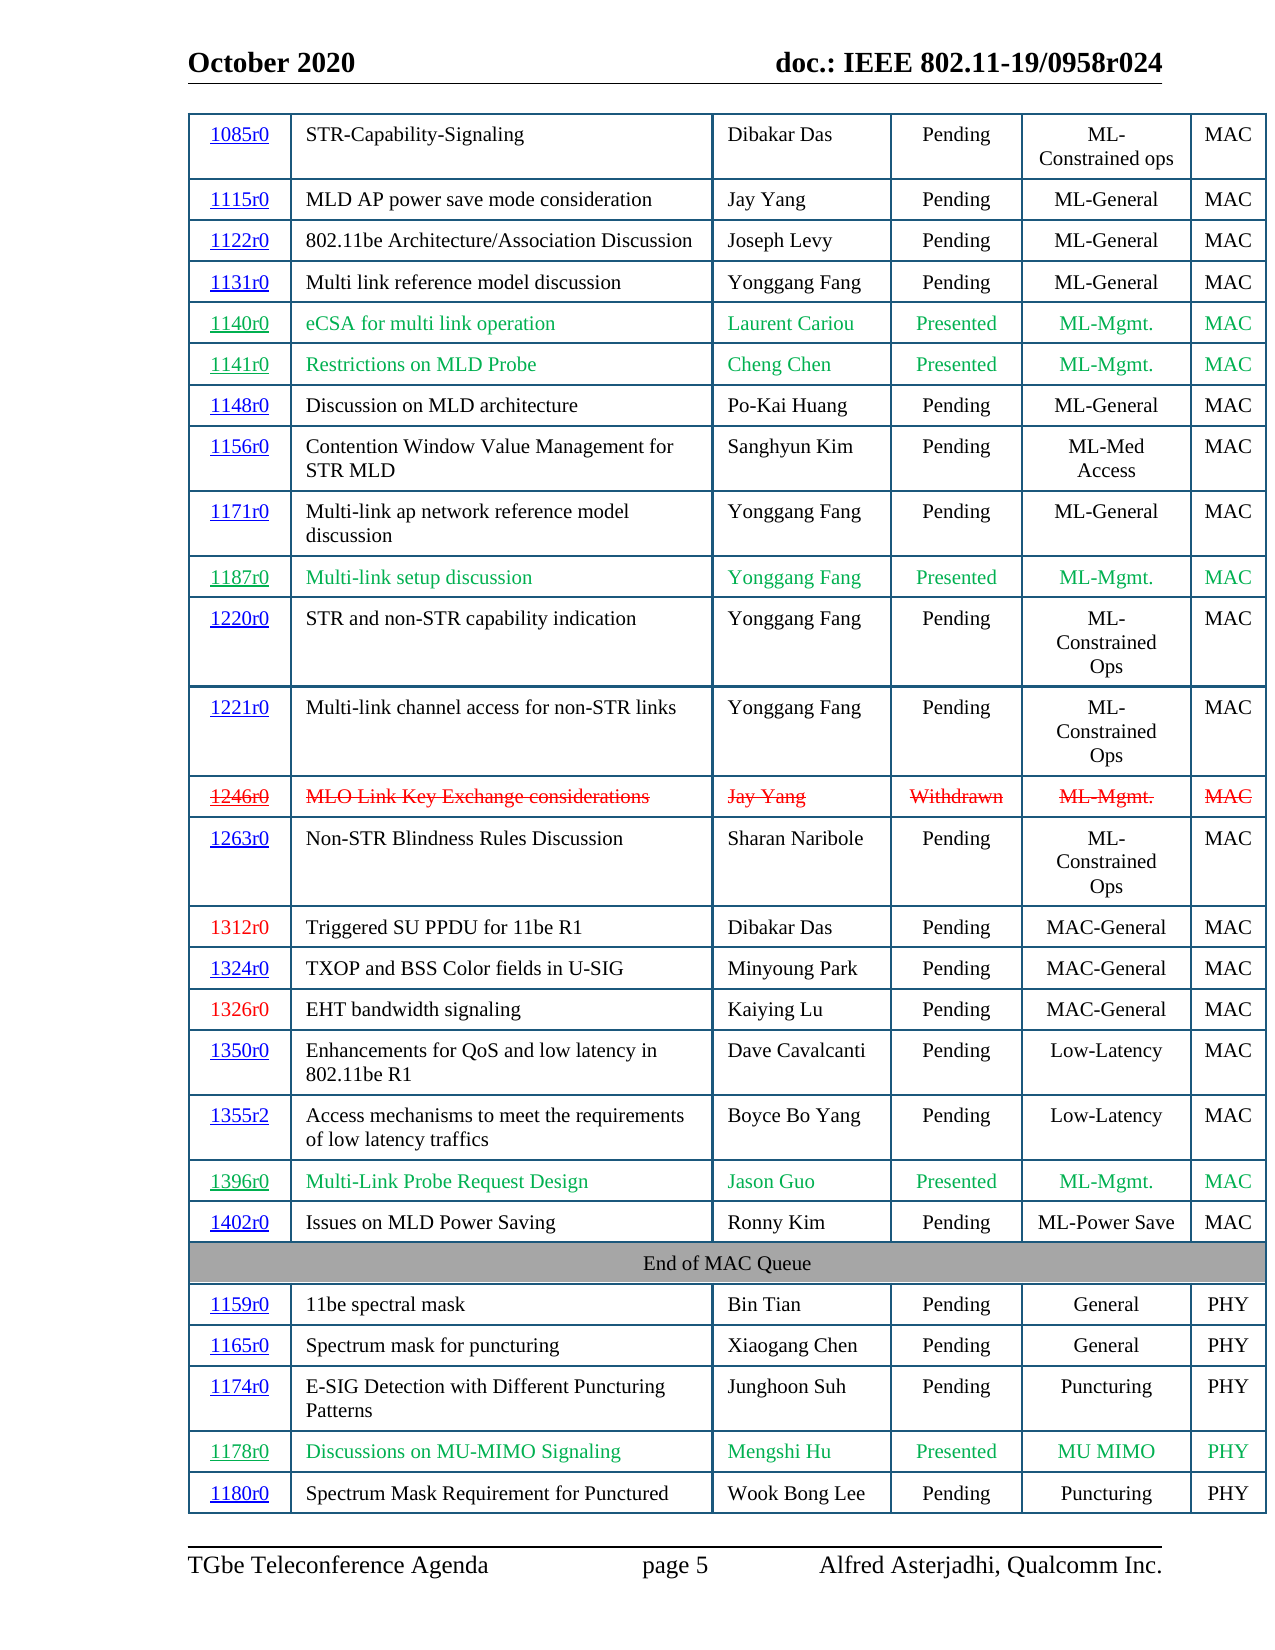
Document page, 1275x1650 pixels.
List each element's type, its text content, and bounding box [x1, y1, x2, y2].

table_cell MAC [1192, 948, 1265, 987]
table_cell 1159r0 [190, 1285, 290, 1323]
table_cell MAC-General [1023, 907, 1190, 946]
table_cell 1220r0 [190, 598, 290, 685]
table_cell MAC [1192, 818, 1265, 905]
table_cell 1156r0 [190, 427, 290, 490]
table_cell Presented [892, 303, 1021, 342]
table_cell Withdrawn [892, 777, 1021, 816]
table_cell Discussion on MLD architecture [292, 386, 711, 424]
table_cell Junghoon Suh [714, 1367, 890, 1430]
table_cell MLD AP power save mode consideration [292, 180, 711, 219]
table_cell ML-Mgmt. [1023, 1161, 1190, 1200]
table_cell ML-Mgmt. [1023, 777, 1190, 816]
table_cell 1171r0 [190, 492, 290, 555]
table_cell 1178r0 [190, 1432, 290, 1471]
table_cell 1187r0 [190, 557, 290, 596]
table_cell Yonggang Fang [714, 262, 890, 301]
table_cell Wook Bong Lee [714, 1473, 890, 1512]
table_cell MAC [1192, 115, 1265, 178]
table_cell MAC [1192, 1161, 1265, 1200]
table_cell Multi-link channel access for non-STR links [292, 688, 711, 775]
table_cell 1131r0 [190, 262, 290, 301]
table_cell STR-Capability-Signaling [292, 115, 711, 178]
table_cell 1122r0 [190, 221, 290, 260]
table_cell Pending [892, 427, 1021, 490]
table_cell Puncturing [1023, 1473, 1190, 1512]
table_cell Kaiying Lu [714, 990, 890, 1028]
table_cell eCSA for multi link operation [292, 303, 711, 342]
table_cell MAC [1192, 427, 1265, 490]
table_cell Jay Yang [714, 180, 890, 219]
table_cell 1326r0 [190, 990, 290, 1028]
table_cell Presented [892, 557, 1021, 596]
table_cell Pending [892, 688, 1021, 775]
table_cell Triggered SU PPDU for 11be R1 [292, 907, 711, 946]
table_cell MAC [1192, 688, 1265, 775]
table_cell Yonggang Fang [714, 557, 890, 596]
table_cell General [1023, 1326, 1190, 1365]
table_cell EHT bandwidth signaling [292, 990, 711, 1028]
table_cell TXOP and BSS Color fields in U-SIG [292, 948, 711, 987]
table_cell 1165r0 [190, 1326, 290, 1365]
table_cell Bin Tian [714, 1285, 890, 1323]
table_cell Pending [892, 180, 1021, 219]
table_cell Pending [892, 1031, 1021, 1094]
table_cell Pending [892, 1096, 1021, 1159]
table_cell Presented [892, 344, 1021, 383]
table_cell Presented [892, 1161, 1021, 1200]
table_cell MAC [1192, 1031, 1265, 1094]
table_cell Enhancements for QoS and low latency in 802.11be R1 [292, 1031, 711, 1094]
table_cell 1355r2 [190, 1096, 290, 1159]
table_cell ML-General [1023, 492, 1190, 555]
table_cell Discussions on MU-MIMO Signaling [292, 1432, 711, 1471]
table_cell 1246r0 [190, 777, 290, 816]
table_cell 1141r0 [190, 344, 290, 383]
table_cell End of MAC Queue [190, 1243, 1265, 1282]
table_cell 11be spectral mask [292, 1285, 711, 1323]
table_cell Sharan Naribole [714, 818, 890, 905]
table_cell Jay Yang [714, 777, 890, 816]
table_cell Pending [892, 1367, 1021, 1430]
table_cell 1324r0 [190, 948, 290, 987]
table_cell Pending [892, 990, 1021, 1028]
table_cell ML-General [1023, 386, 1190, 424]
table_cell ML-Mgmt. [1023, 303, 1190, 342]
table_cell Pending [892, 1285, 1021, 1323]
table_cell Dibakar Das [714, 115, 890, 178]
table_cell 1180r0 [190, 1473, 290, 1512]
table_cell Pending [892, 598, 1021, 685]
table_cell Pending [892, 1202, 1021, 1241]
table_cell Pending [892, 1473, 1021, 1512]
table_cell MAC [1192, 492, 1265, 555]
table_cell MAC [1192, 557, 1265, 596]
table_cell Multi-Link Probe Request Design [292, 1161, 711, 1200]
table_cell ML-Constrained ops [1023, 115, 1190, 178]
table_cell General [1023, 1285, 1190, 1323]
table_cell Pending [892, 492, 1021, 555]
table_cell 1174r0 [190, 1367, 290, 1430]
table_cell MAC [1192, 777, 1265, 816]
table_cell Jason Guo [714, 1161, 890, 1200]
table_cell Pending [892, 818, 1021, 905]
table_cell E-SIG Detection with Different Puncturing Patterns [292, 1367, 711, 1430]
table_cell Non-STR Blindness Rules Discussion [292, 818, 711, 905]
table_cell Multi-link ap network reference model discussion [292, 492, 711, 555]
table_cell 1148r0 [190, 386, 290, 424]
table_cell 1402r0 [190, 1202, 290, 1241]
table_cell Issues on MLD Power Saving [292, 1202, 711, 1241]
table_cell 1263r0 [190, 818, 290, 905]
table_cell MAC-General [1023, 948, 1190, 987]
table_cell Mengshi Hu [714, 1432, 890, 1471]
table_cell MAC [1192, 221, 1265, 260]
table_cell Laurent Cariou [714, 303, 890, 342]
table_cell PHY [1192, 1326, 1265, 1365]
table_cell ML-Power Save [1023, 1202, 1190, 1241]
table_cell MAC [1192, 990, 1265, 1028]
table_cell Multi link reference model discussion [292, 262, 711, 301]
table_cell MAC-General [1023, 990, 1190, 1028]
table_cell Low-Latency [1023, 1031, 1190, 1094]
table_cell ML-Constrained Ops [1023, 598, 1190, 685]
table_cell Cheng Chen [714, 344, 890, 383]
table_cell PHY [1192, 1432, 1265, 1471]
table_cell MAC [1192, 262, 1265, 301]
table_cell 1312r0 [190, 907, 290, 946]
table_cell Yonggang Fang [714, 688, 890, 775]
table_cell ML-General [1023, 180, 1190, 219]
table_cell MAC [1192, 1202, 1265, 1241]
table_cell Pending [892, 115, 1021, 178]
table_cell MAC [1192, 344, 1265, 383]
table_cell MAC [1192, 598, 1265, 685]
table_cell ML-General [1023, 221, 1190, 260]
table_cell 1115r0 [190, 180, 290, 219]
table_cell 1350r0 [190, 1031, 290, 1094]
table_cell Po-Kai Huang [714, 386, 890, 424]
table_cell Pending [892, 1326, 1021, 1365]
table_cell Multi-link setup discussion [292, 557, 711, 596]
table_cell 802.11be Architecture/Association Discussion [292, 221, 711, 260]
table_cell ML-Constrained Ops [1023, 818, 1190, 905]
table_cell Pending [892, 386, 1021, 424]
table_cell ML-Constrained Ops [1023, 688, 1190, 775]
table_cell Puncturing [1023, 1367, 1190, 1430]
table_cell Spectrum mask for puncturing [292, 1326, 711, 1365]
table_cell MLO Link Key Exchange considerations [292, 777, 711, 816]
table_cell Restrictions on MLD Probe [292, 344, 711, 383]
table_cell MAC [1192, 180, 1265, 219]
table_cell ML-Med Access [1023, 427, 1190, 490]
table_cell 1221r0 [190, 688, 290, 775]
table_cell MAC [1192, 386, 1265, 424]
table_cell Ronny Kim [714, 1202, 890, 1241]
table_cell ML-Mgmt. [1023, 344, 1190, 383]
table_cell Low-Latency [1023, 1096, 1190, 1159]
table_cell 1396r0 [190, 1161, 290, 1200]
table_cell Minyoung Park [714, 948, 890, 987]
table_cell STR and non-STR capability indication [292, 598, 711, 685]
table_cell PHY [1192, 1367, 1265, 1430]
table_cell Pending [892, 948, 1021, 987]
table_cell Dibakar Das [714, 907, 890, 946]
table_cell Presented [892, 1432, 1021, 1471]
table_cell Spectrum Mask Requirement for Punctured Transmission [292, 1473, 711, 1512]
table_cell Pending [892, 262, 1021, 301]
table_cell Xiaogang Chen [714, 1326, 890, 1365]
table_cell Sanghyun Kim [714, 427, 890, 490]
table_cell Contention Window Value Management for STR MLD [292, 427, 711, 490]
table_cell Yonggang Fang [714, 492, 890, 555]
table_cell Boyce Bo Yang [714, 1096, 890, 1159]
table_cell PHY [1192, 1285, 1265, 1323]
table_cell Pending [892, 221, 1021, 260]
table_cell 1085r0 [190, 115, 290, 178]
table_cell Joseph Levy [714, 221, 890, 260]
table_cell MAC [1192, 303, 1265, 342]
table_cell Access mechanisms to meet the requirements of low latency traffics [292, 1096, 711, 1159]
table_cell ML-Mgmt. [1023, 557, 1190, 596]
table_cell 1140r0 [190, 303, 290, 342]
table_cell Pending [892, 907, 1021, 946]
table_cell PHY [1192, 1473, 1265, 1512]
table_cell MAC [1192, 907, 1265, 946]
table_cell MAC [1192, 1096, 1265, 1159]
table_cell Dave Cavalcanti [714, 1031, 890, 1094]
table_cell ML-General [1023, 262, 1190, 301]
table_cell Yonggang Fang [714, 598, 890, 685]
table_cell MU MIMO [1023, 1432, 1190, 1471]
